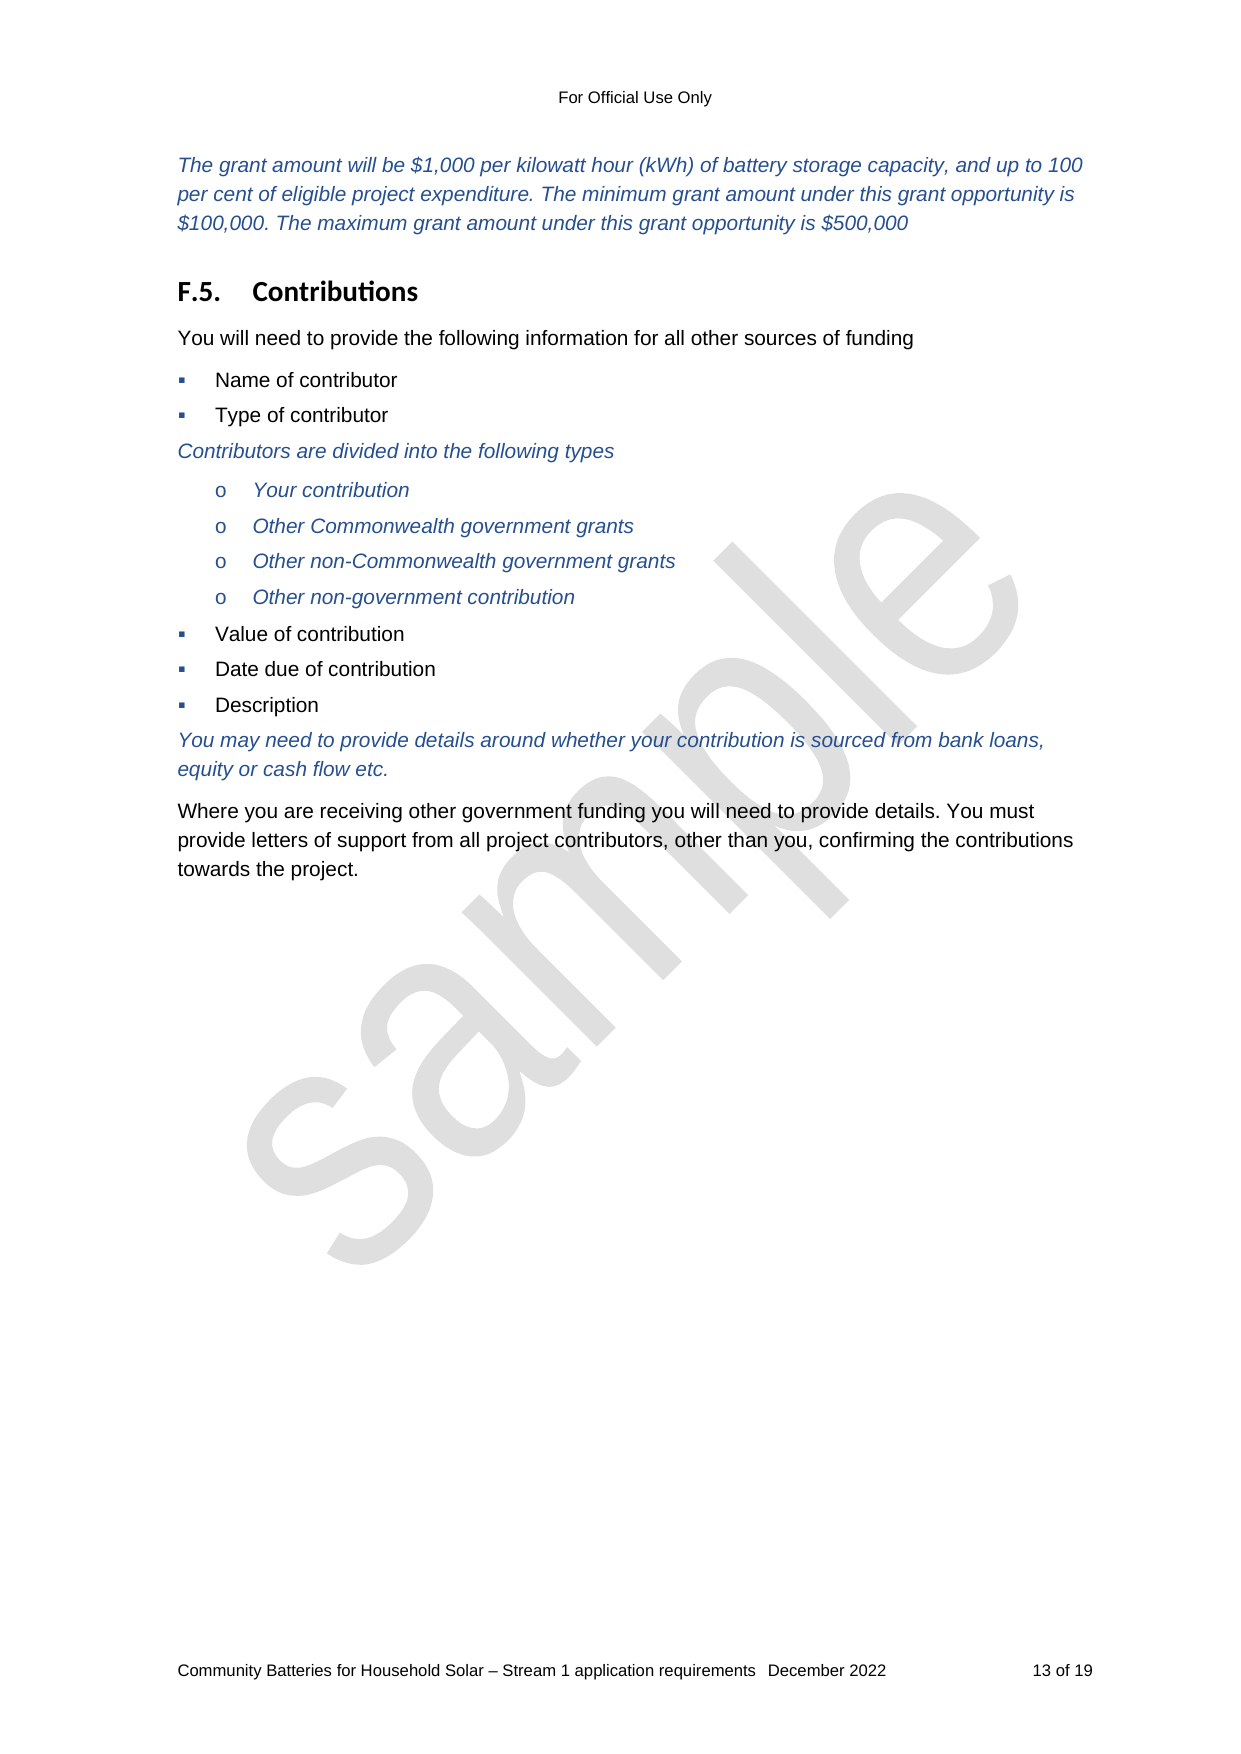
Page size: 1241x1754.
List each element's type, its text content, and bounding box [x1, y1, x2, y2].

list Where you are receiving other government funding you will need to provide details. You must provide letters of support from all project contributors, other than you, confirming the contributions towards the project. [177, 794, 1092, 881]
list Description [177, 687, 1092, 717]
list Your contribution [214, 475, 1092, 504]
text You will need to provide the following information for all other sources of funding [177, 321, 1092, 350]
list Other Commonwealth government grants [214, 510, 1092, 539]
list Other non-government contribution [214, 581, 1092, 610]
subtitle Contributions [177, 273, 1092, 308]
list Type of contributor [177, 398, 1092, 427]
list Value of contribution [177, 617, 1092, 646]
text The grant amount will be $1,000 per kilowatt hour (kWh) of battery storage capacity, and up to 100 per cent of eligible project expenditure. The minimum grant amount under this grant opportunity is $100,000. The maximum grant amount under this grant opportunity is $500,000 [177, 148, 1092, 235]
list Name of contributor [177, 362, 1092, 392]
text You may need to provide details around whether your contribution is sourced from bank loans, equity or cash flow etc. [177, 723, 1092, 781]
list Date due of contribution [177, 652, 1092, 681]
list Other non-Commonwealth government grants [214, 546, 1092, 575]
text Contributors are divided into the following types [177, 433, 1092, 462]
